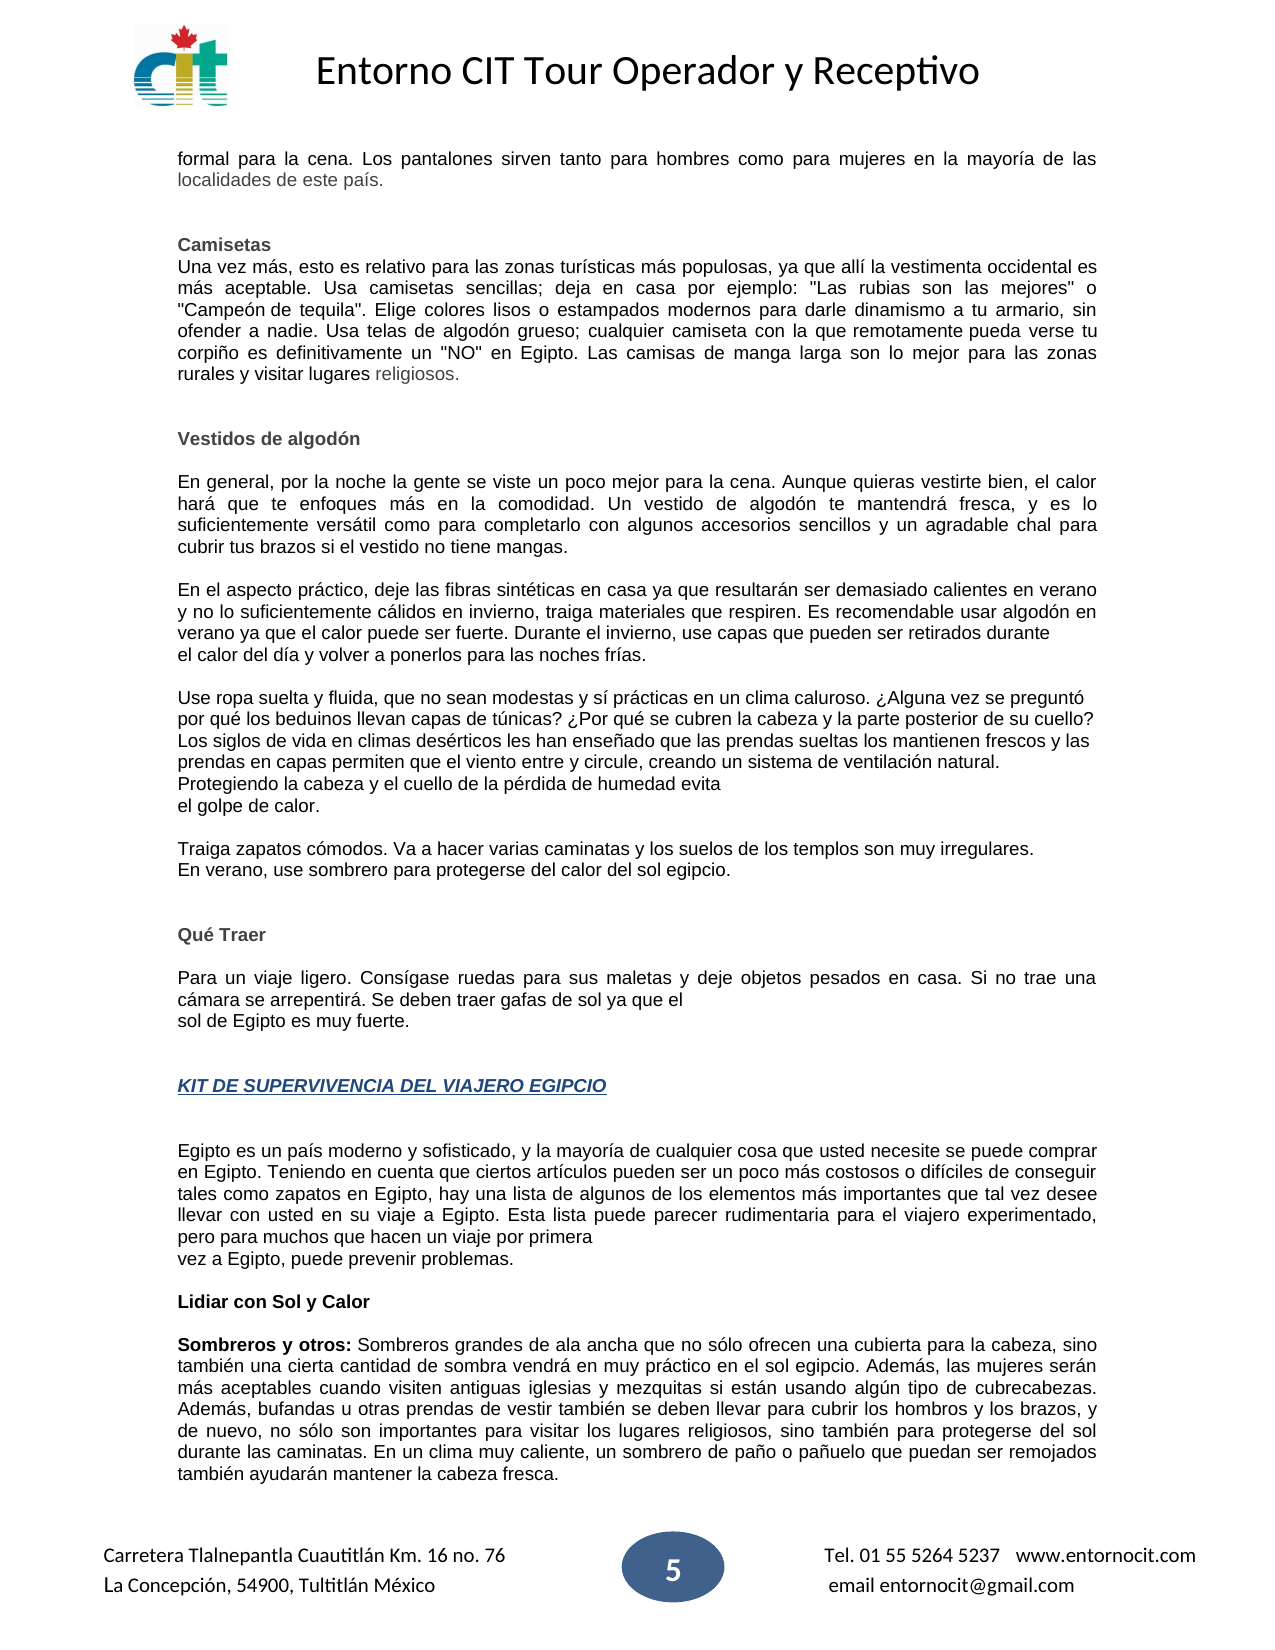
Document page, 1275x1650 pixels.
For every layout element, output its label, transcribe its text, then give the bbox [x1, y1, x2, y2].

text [177, 148, 1098, 191]
text Vestidos de algodón [177, 428, 1098, 449]
text En general, por la noche la gente se viste un poco mejor para la cena. Aunque quieras vestirte bien, el calor hará que te enfoques más en la comodidad. Un vestido de algodón te mantendrá fresca, y es lo suficientemente versátil como para completarlo con algunos accesorios sencillos y un agradable chal para cubrir tus brazos si el vestido no tiene mangas. [177, 471, 1098, 557]
text el golpe de calor. [177, 794, 1098, 838]
text En el aspecto práctico, deje las fibras sintéticas en casa ya que resultarán ser demasiado calientes en verano y no lo suficientemente cálidos en invierno, traiga materiales que respiren. Es recomendable usar algodón en verano ya que el calor puede ser fuerte. Durante el invierno, use capas que pueden ser retirados durante [177, 579, 1098, 643]
text Egipto es un país moderno y sofisticado, y la mayoría de cualquier cosa que usted necesite se puede comprar en Egipto. Teniendo en cuenta que ciertos artículos pueden ser un poco más costosos o difíciles de conseguir tales como zapatos en Egipto, hay una lista de algunos de los elementos más importantes que tal vez desee llevar con usted en su viaje a Egipto. Esta lista puede parecer rudimentaria para el viajero experimentado, pero para muchos que hacen un viaje por primera [177, 1096, 1098, 1247]
text Sombreros y otros: Sombreros grandes de ala ancha que no sólo ofrecen una cubierta para la cabeza, sino también una cierta cantidad de sombra vendrá en muy práctico en el sol egipcio. Además, las mujeres serán más aceptables cuando visiten antiguas iglesias y mezquitas si están usando algún tipo de cubrecabezas. Además, bufandas u otras prendas de vestir también se deben llevar para cubrir los hombros y los brazos, y de nuevo, no sólo son importantes para visitar los lugares religiosos, sino también para protegerse del sol durante las caminatas. En un clima muy caliente, un sombrero de paño o pañuelo que puedan ser remojados también ayudarán mantener la cabeza fresca. [177, 1333, 1098, 1484]
text el calor del día y volver a ponerlos para las noches frías. [177, 643, 1098, 687]
text Una vez más, esto es relativo para las zonas turísticas más populosas, ya que allí la vestimenta occidental es más aceptable. Usa camisetas sencillas; deja en casa por ejemplo: "Las rubias son las mejores" o "Campeón de tequila". Elige colores lisos o estampados modernos para darle dinamismo a tu armario, sin ofender a nadie. Usa telas de algodón grueso; cualquier camiseta con la que remotamente pueda verse tu corpiño es definitivamente un "NO" en Egipto. Las camisas de manga larga son lo mejor para las zonas rurales y visitar lugares religiosos. [177, 255, 1098, 385]
text Qué Traer [177, 924, 1098, 945]
text Use ropa suelta y fluida, que no sean modestas y sí prácticas en un clima caluroso. ¿Alguna vez se preguntó por qué los beduinos llevan capas de túnicas? ¿Por qué se cubren la cabeza y la parte posterior de su cuello? Los siglos de vida en climas desérticos les han enseñado que las prendas sueltas los mantienen frescos y las prendas en capas permiten que el viento entre y circule, creando un sistema de ventilación natural. Protegiendo la cabeza y el cuello de la pérdida de humedad evita [177, 687, 1098, 794]
text Traiga zapatos cómodos. Va a hacer varias caminatas y los suelos de los templos son muy irregulares. En verano, use sombrero para protegerse del calor del sol egipcio. [177, 838, 1098, 902]
text Camisetas [177, 234, 1098, 255]
text vez a Egipto, puede prevenir problemas. Lidiar con Sol y Calor [177, 1247, 1098, 1333]
picture [133, 24, 228, 107]
text sol de Egipto es muy fuerte. [177, 1010, 1098, 1075]
text Para un viaje ligero. Consígase ruedas para sus maletas y deje objetos pesados en casa. Si no trae una cámara se arrepentirá. Se deben traer gafas de sol ya que el [177, 967, 1098, 1010]
text KIT DE SUPERVIVENCIA DEL VIAJERO EGIPCIO [177, 1075, 1098, 1096]
